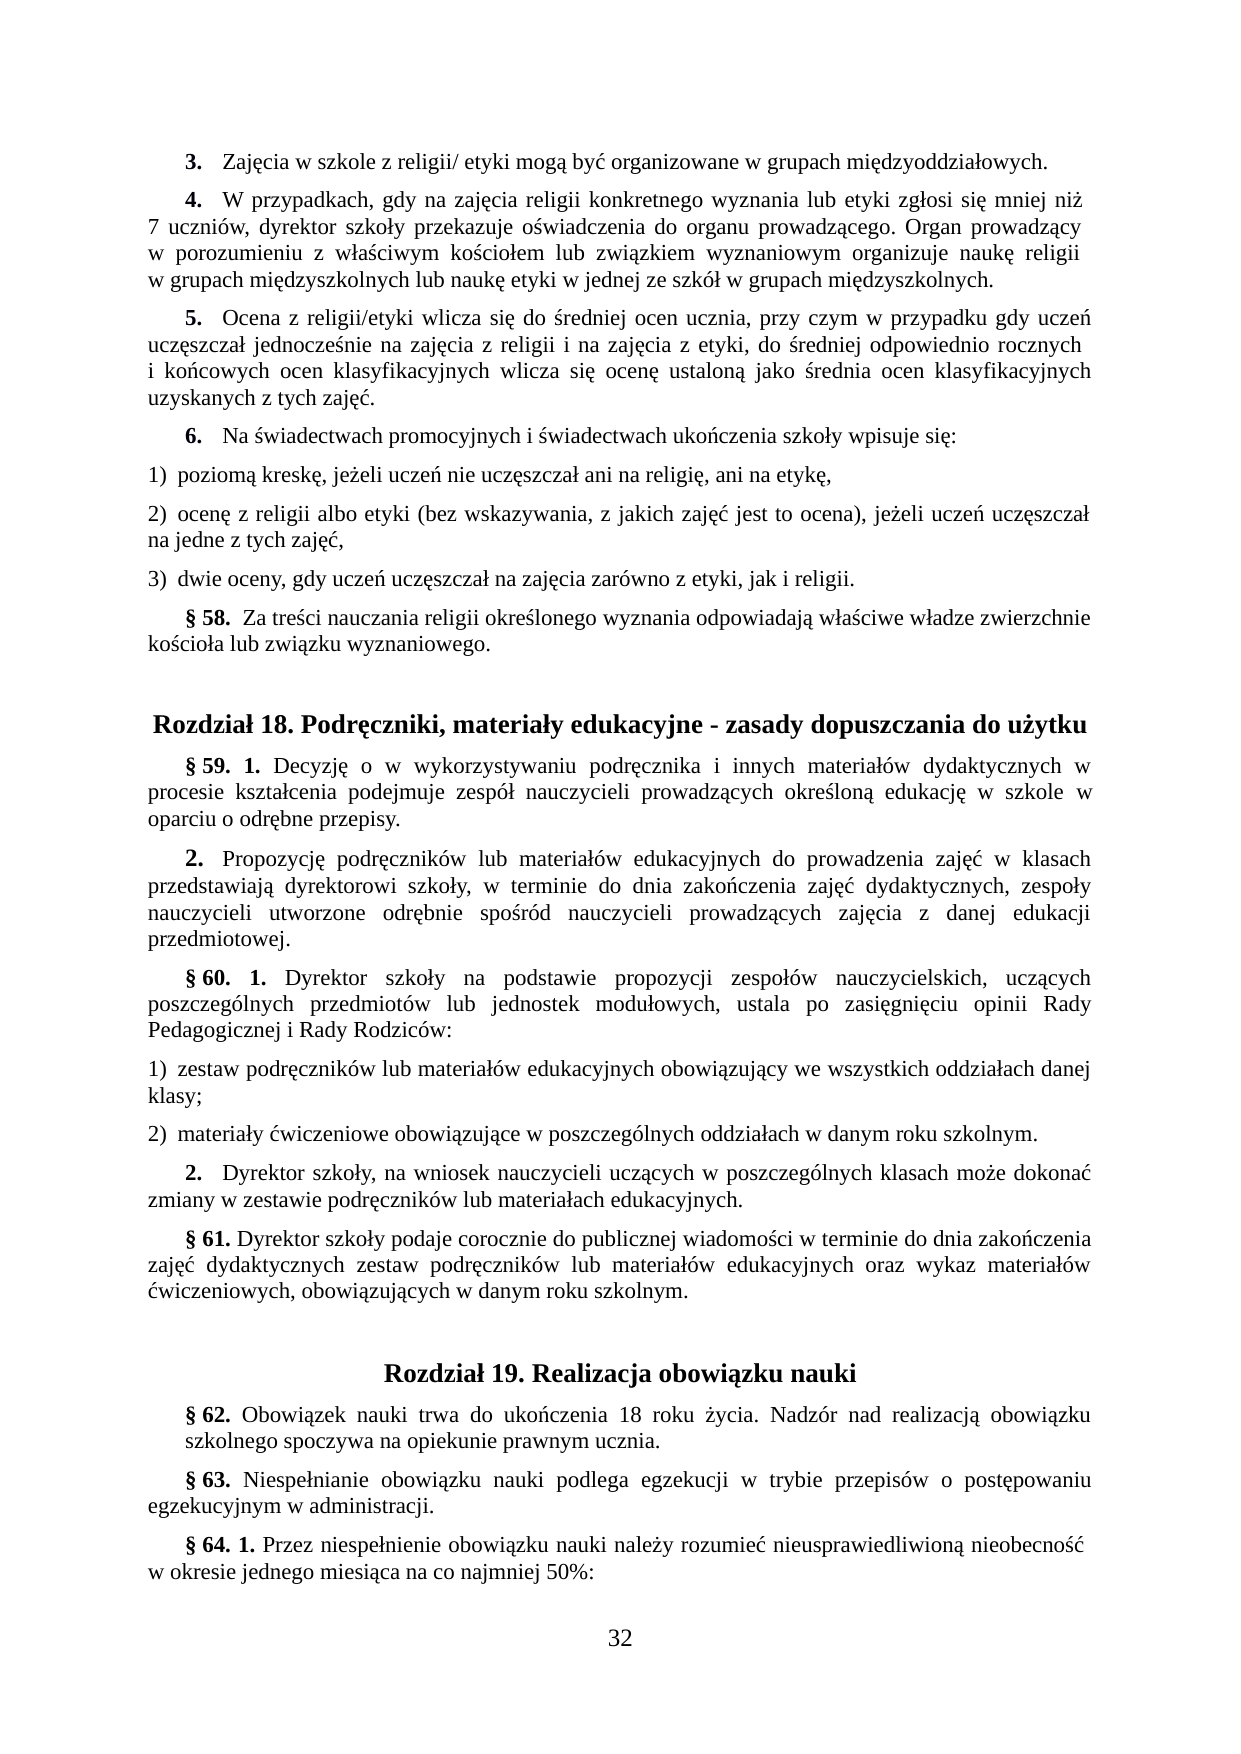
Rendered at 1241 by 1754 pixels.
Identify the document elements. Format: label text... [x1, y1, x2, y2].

list Zajęcia w szkole z religii/ etyki mogą być organizowane w grupach międzyoddziałowych. [148, 148, 1092, 174]
subtitle Rozdział 18. Podręczniki, materiały edukacyjne - zasady dopuszczania do użytku [148, 708, 1092, 739]
text § 61. Dyrektor szkoły podaje corocznie do publicznej wiadomości w terminie do dnia zakończenia zajęć dydaktycznych zestaw podręczników lub materiałów edukacyjnych oraz wykaz materiałów ćwiczeniowych, obowiązujących w danym roku szkolnym. [148, 1224, 1092, 1304]
list W przypadkach, gdy na zajęcia religii konkretnego wyznania lub etyki zgłosi się mniej niż 7 uczniów, dyrektor szkoły przekazuje oświadczenia do organu prowadzącego. Organ prowadzący w porozumieniu z właściwym kościołem lub związkiem wyznaniowym organizuje naukę religii w grupach międzyszkolnych lub naukę etyki w jednej ze szkół w grupach międzyszkolnych. [148, 187, 1092, 292]
list Dyrektor szkoły, na wniosek nauczycieli uczących w poszczególnych klasach może dokonać zmiany w zestawie podręczników lub materiałach edukacyjnych. [148, 1159, 1092, 1212]
list dwie oceny, gdy uczeń uczęszczał na zajęcia zarówno z etyki, jak i religii. [148, 565, 1092, 592]
list materiały ćwiczeniowe obowiązujące w poszczególnych oddziałach w danym roku szkolnym. [148, 1121, 1092, 1147]
text § 62. Obowiązek nauki trwa do ukończenia 18 roku życia. Nadzór nad realizacją obowiązku szkolnego spoczywa na opiekunie prawnym ucznia. [185, 1401, 1092, 1454]
text § 58. Za treści nauczania religii określonego wyznania odpowiadają właściwe władze zwierzchnie kościoła lub związku wyznaniowego. [148, 604, 1092, 657]
text § 64. 1. Przez niespełnienie obowiązku nauki należy rozumieć nieusprawiedliwioną nieobecność w okresie jednego miesiąca na co najmniej 50%: [148, 1531, 1092, 1584]
list ocenę z religii albo etyki (bez wskazywania, z jakich zajęć jest to ocena), jeżeli uczeń uczęszczał na jedne z tych zajęć, [148, 500, 1092, 553]
subtitle Rozdział 19. Realizacja obowiązku nauki [148, 1357, 1092, 1388]
text § 63. Niespełnianie obowiązku nauki podlega egzekucji w trybie przepisów o postępowaniu egzekucyjnym w administracji. [148, 1466, 1092, 1519]
list Ocena z religii/etyki wlicza się do średniej ocen ucznia, przy czym w przypadku gdy uczeń uczęszczał jednocześnie na zajęcia z religii i na zajęcia z etyki, do średniej odpowiednio rocznych i końcowych ocen klasyfikacyjnych wlicza się ocenę ustaloną jako średnia ocen klasyfikacyjnych uzyskanych z tych zajęć. [148, 304, 1092, 410]
list Propozycję podręczników lub materiałów edukacyjnych do prowadzenia zajęć w klasach przedstawiają dyrektorowi szkoły, w terminie do dnia zakończenia zajęć dydaktycznych, zespoły nauczycieli utworzone odrębnie spośród nauczycieli prowadzących zajęcia z danej edukacji przedmiotowej. [148, 843, 1092, 951]
list zestaw podręczników lub materiałów edukacyjnych obowiązujący we wszystkich oddziałach danej klasy; [148, 1055, 1092, 1108]
list Na świadectwach promocyjnych i świadectwach ukończenia szkoły wpisuje się: [148, 422, 1092, 449]
text § 59. 1. Decyzję o w wykorzystywaniu podręcznika i innych materiałów dydaktycznych w procesie kształcenia podejmuje zespół nauczycieli prowadzących określoną edukację w szkole w oparciu o odrębne przepisy. [148, 752, 1092, 831]
list poziomą kreskę, jeżeli uczeń nie uczęszczał ani na religię, ani na etykę, [148, 461, 1092, 488]
text § 60. 1. Dyrektor szkoły na podstawie propozycji zespołów nauczycielskich, uczących poszczególnych przedmiotów lub jednostek modułowych, ustala po zasięgnięciu opinii Rady Pedagogicznej i Rady Rodziców: [148, 964, 1092, 1043]
